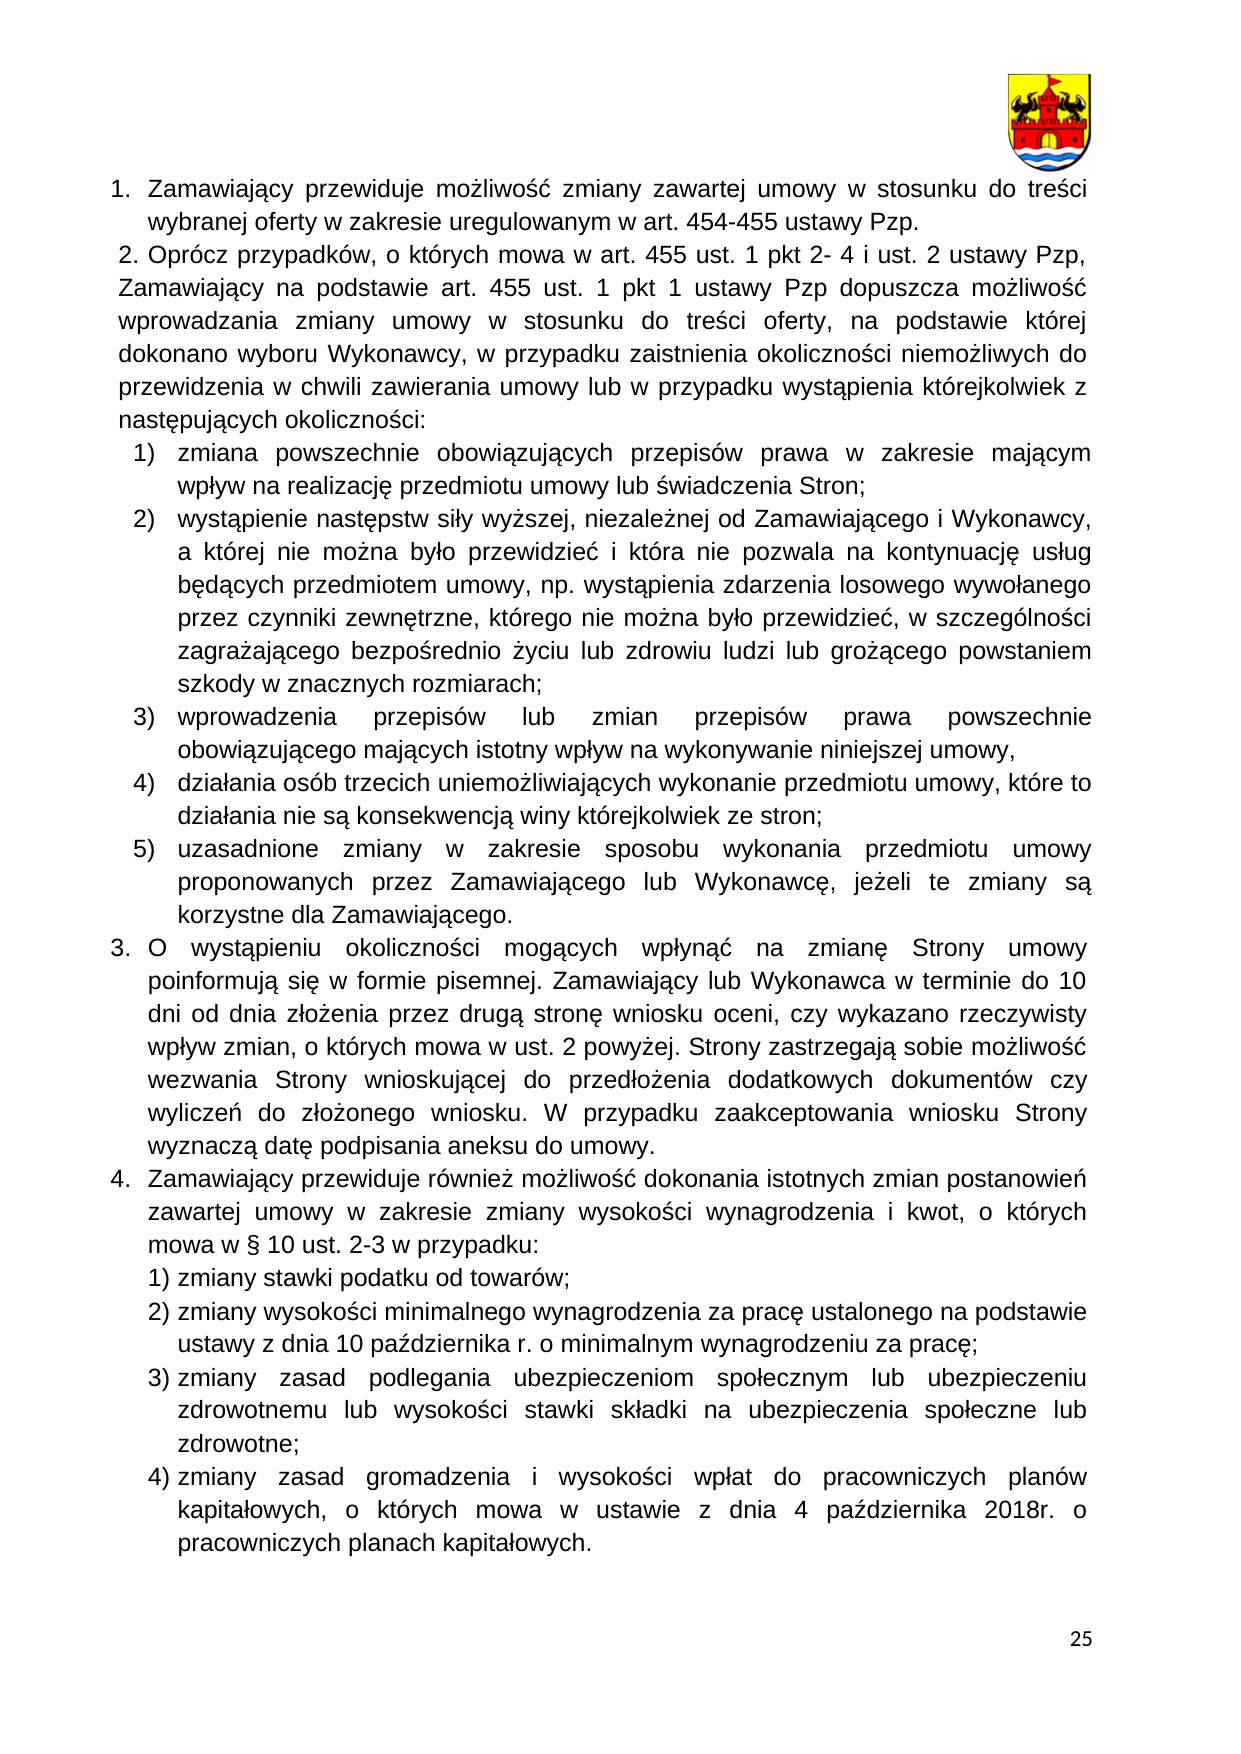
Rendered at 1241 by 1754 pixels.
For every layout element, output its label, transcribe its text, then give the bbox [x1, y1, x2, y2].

list wprowadzenia przepisów lub zmian przepisów prawa powszechnie obowiązującego mających istotny wpływ na wykonywanie niniejszej umowy, [133, 702, 1093, 764]
list Zamawiający przewiduje również możliwość dokonania istotnych zmian postanowień zawartej umowy w zakresie zmiany wysokości wynagrodzenia i kwot, o których mowa w § 10 ust. 2-3 w przypadku: [110, 1164, 1088, 1259]
list uzasadnione zmiany w zakresie sposobu wykonania przedmiotu umowy proponowanych przez Zamawiającego lub Wykonawcę, jeżeli te zmiany są korzystne dla Zamawiającego. [133, 834, 1093, 929]
list Oprócz przypadków, o których mowa w art. 455 ust. 1 pkt 2- 4 i ust. 2 ustawy Pzp, Zamawiający na podstawie art. 455 ust. 1 pkt 1 ustawy Pzp dopuszcza możliwość wprowadzania zmiany umowy w stosunku do treści oferty, na podstawie której dokonano wyboru Wykonawcy, w przypadku zaistnienia okoliczności niemożliwych do przewidzenia w chwili zawierania umowy lub w przypadku wystąpienia którejkolwiek z następujących okoliczności: [118, 240, 1088, 434]
picture [1006, 73, 1093, 174]
list O wystąpieniu okoliczności mogących wpłynąć na zmianę Strony umowy poinformują się w formie pisemnej. Zamawiający lub Wykonawca w terminie do 10 dni od dnia złożenia przez drugą stronę wniosku oceni, czy wykazano rzeczywisty wpływ zmian, o których mowa w ust. 2 powyżej. Strony zastrzegają sobie możliwość wezwania Strony wnioskującej do przedłożenia dodatkowych dokumentów czy wyliczeń do złożonego wniosku. W przypadku zaakceptowania wniosku Strony wyznaczą datę podpisania aneksu do umowy. [110, 933, 1088, 1160]
list zmiana powszechnie obowiązujących przepisów prawa w zakresie mającym wpływ na realizację przedmiotu umowy lub świadczenia Stron; [133, 438, 1093, 500]
list zmiany stawki podatku od towarów; [148, 1263, 1088, 1292]
list działania osób trzecich uniemożliwiających wykonanie przedmiotu umowy, które to działania nie są konsekwencją winy którejkolwiek ze stron; [133, 768, 1093, 830]
list wystąpienie następstw siły wyższej, niezależnej od Zamawiającego i Wykonawcy, a której nie można było przewidzieć i która nie pozwala na kontynuację usług będących przedmiotem umowy, np. wystąpienia zdarzenia losowego wywołanego przez czynniki zewnętrzne, którego nie można było przewidzieć, w szczególności zagrażającego bezpośrednio życiu lub zdrowiu ludzi lub grożącego powstaniem szkody w znacznych rozmiarach; [133, 504, 1093, 698]
list zmiany zasad podlegania ubezpieczeniom społecznym lub ubezpieczeniu zdrowotnemu lub wysokości stawki składki na ubezpieczenia społeczne lub zdrowotne; [148, 1362, 1088, 1457]
list zmiany wysokości minimalnego wynagrodzenia za pracę ustalonego na podstawie ustawy z dnia 10 października r. o minimalnym wynagrodzeniu za pracę; [148, 1296, 1088, 1358]
list Zamawiający przewiduje możliwość zmiany zawartej umowy w stosunku do treści wybranej oferty w zakresie uregulowanym w art. 454-455 ustawy Pzp. [110, 174, 1088, 236]
list zmiany zasad gromadzenia i wysokości wpłat do pracowniczych planów kapitałowych, o których mowa w ustawie z dnia 4 października 2018r. o pracowniczych planach kapitałowych. [148, 1462, 1088, 1556]
